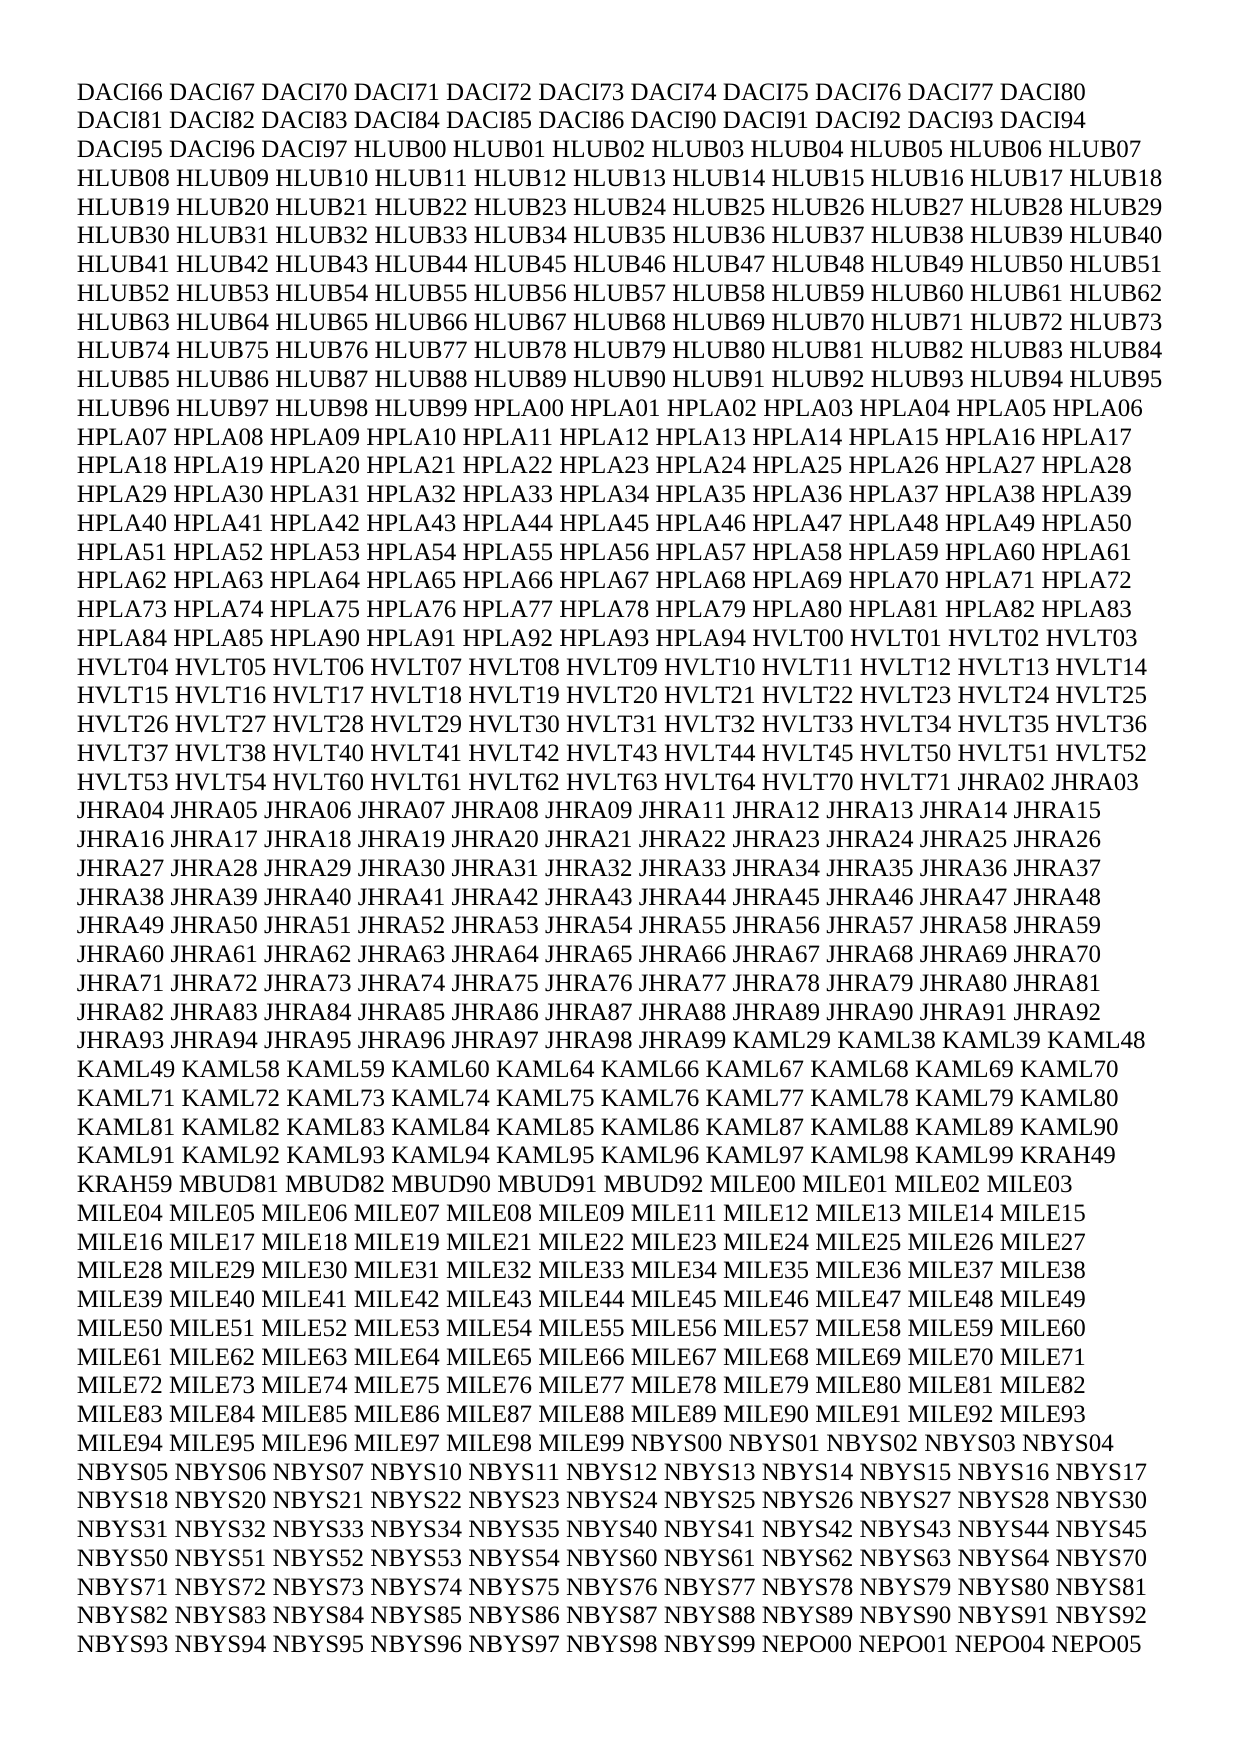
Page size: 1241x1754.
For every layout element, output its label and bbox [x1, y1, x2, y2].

table_cell [75, 75, 1165, 1659]
